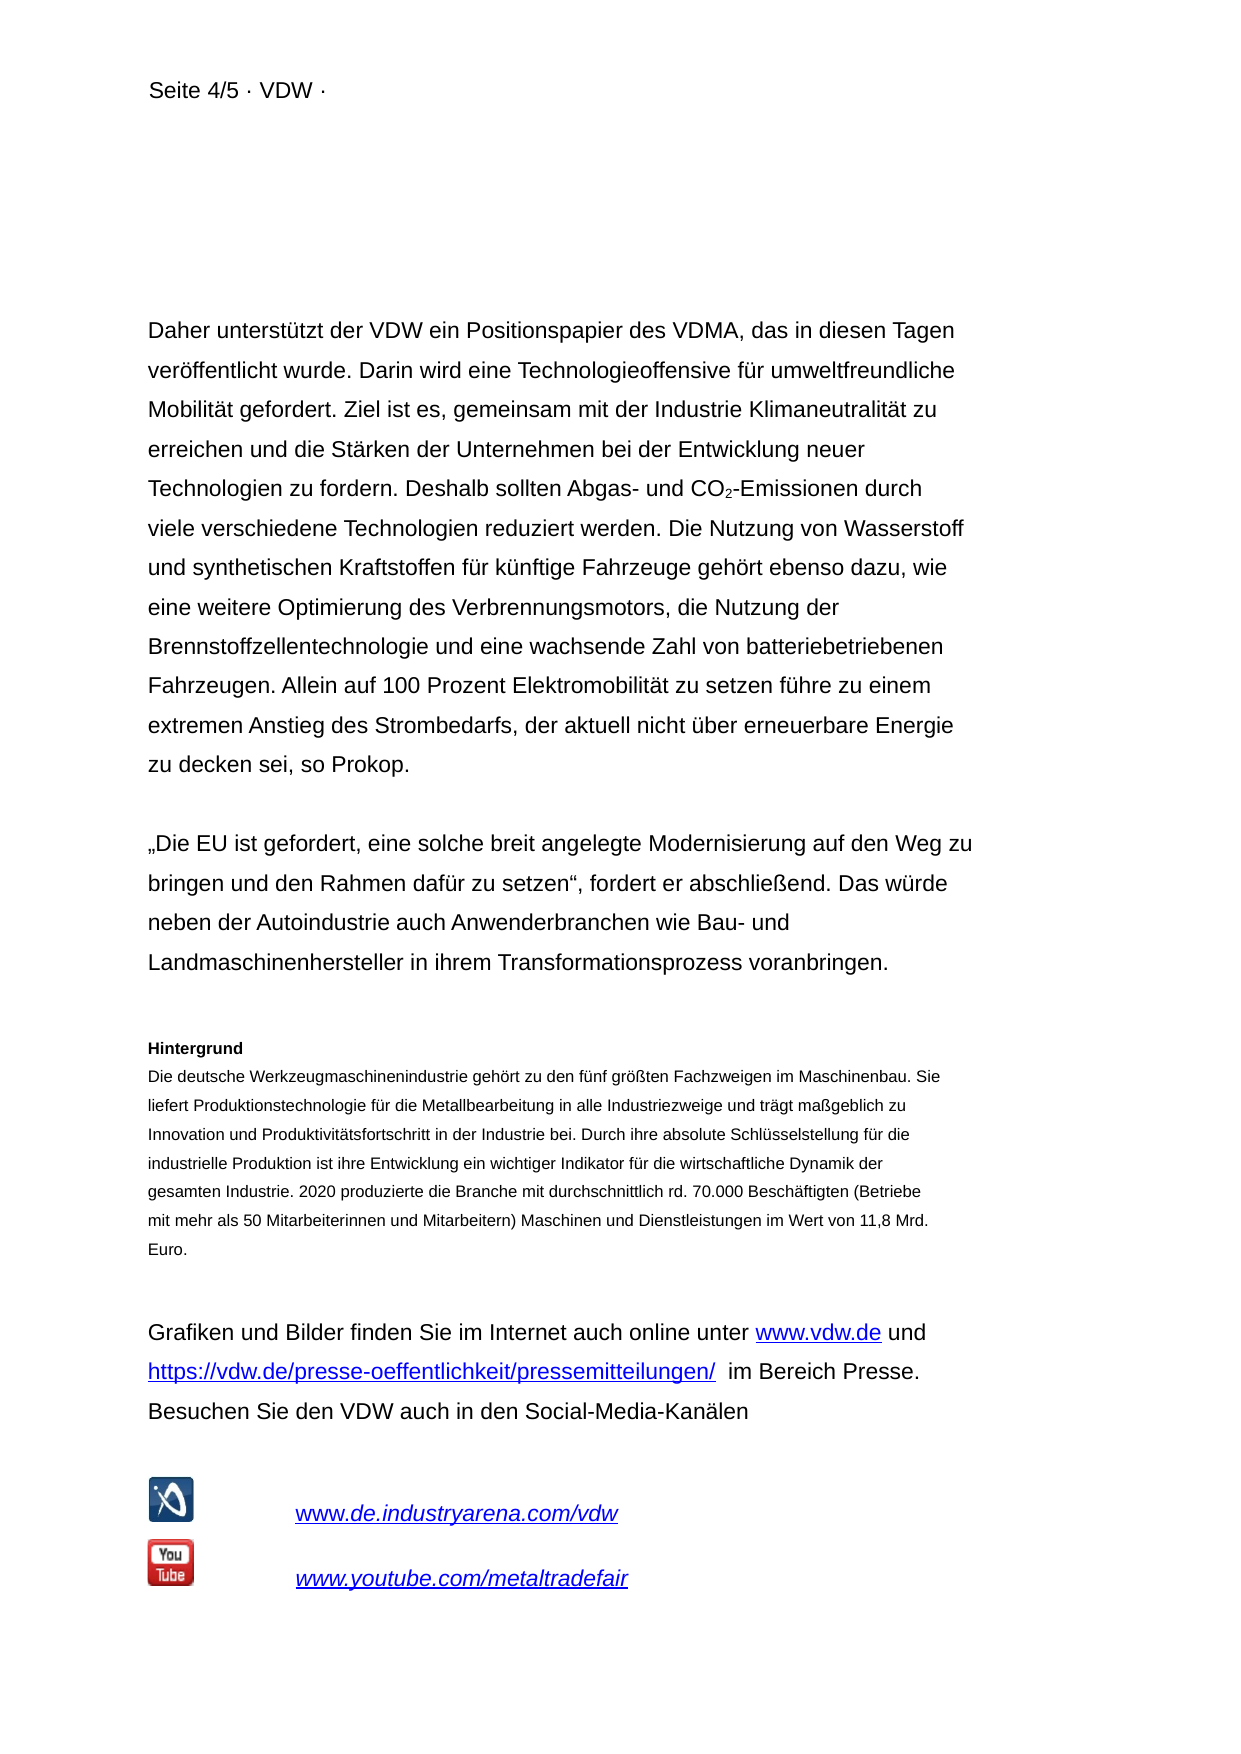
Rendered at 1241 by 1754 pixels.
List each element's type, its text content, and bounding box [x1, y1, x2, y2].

text www.youtube.com/metaltradefair [148, 1540, 945, 1591]
text Die deutsche Werkzeugmaschinenindustrie gehört zu den fünf größten Fachzweigen im Maschinenbau. Sie liefert Produktionstechnologie für die Metallbearbeitung in alle Industriezweige und trägt maßgeblich zu Innovation und Produktivitätsfortschritt in der Industrie bei. Durch ihre absolute Schlüsselstellung für die industrielle Produktion ist ihre Entwicklung ein wichtiger Indikator für die wirtschaftliche Dynamik der gesamten Industrie. 2020 produzierte die Branche mit durchschnittlich rd. 70.000 Beschäftigten (Betriebe mit mehr als 50 Mitarbeiterinnen und Mitarbeitern) Maschinen und Dienstleistungen im Wert von 11,8 Mrd. Euro. [148, 1067, 945, 1259]
text Grafiken und Bilder finden Sie im Internet auch online unter www.vdw.de und https://vdw.de/presse-oeffentlichkeit/pressemitteilungen/ im Bereich Presse. Besuchen Sie den VDW auch in den Social-Media-Kanälen [148, 1319, 945, 1424]
text Daher unterstützt der VDW ein Positionspapier des VDMA, das in diesen Tagen veröffentlicht wurde. Darin wird eine Technologieoffensive für umweltfreundliche Mobilität gefordert. Ziel ist es, gemeinsam mit der Industrie Klimaneutralität zu erreichen und die Stärken der Unternehmen bei der Entwicklung neuer Technologien zu fordern. Deshalb sollten Abgas- und CO2-Emissionen durch viele verschiedene Technologien reduziert werden. Die Nutzung von Wasserstoff und synthetischen Kraftstoffen für künftige Fahrzeuge gehört ebenso dazu, wie eine weitere Optimierung des Verbrennungsmotors, die Nutzung der Brennstoffzellentechnologie und eine wachsende Zahl von batteriebetriebenen Fahrzeugen. Allein auf 100 Prozent Elektromobilität zu setzen führe zu einem extremen Anstieg des Strombedarfs, der aktuell nicht über erneuerbare Energie zu decken sei, so Prokop. [148, 317, 974, 778]
text „Die EU ist gefordert, eine solche breit angelegte Modernisierung auf den Weg zu bringen und den Rahmen dafür zu setzen“, fordert er abschließend. Das würde neben der Autoindustrie auch Anwenderbranchen wie Bau- und Landmaschinenhersteller in ihrem Transformationsprozess voranbringen. [148, 830, 974, 975]
text Hintergrund [148, 1038, 945, 1058]
text www.de.industryarena.com/vdw [148, 1477, 945, 1527]
picture [147, 1476, 194, 1522]
picture [147, 1539, 194, 1586]
